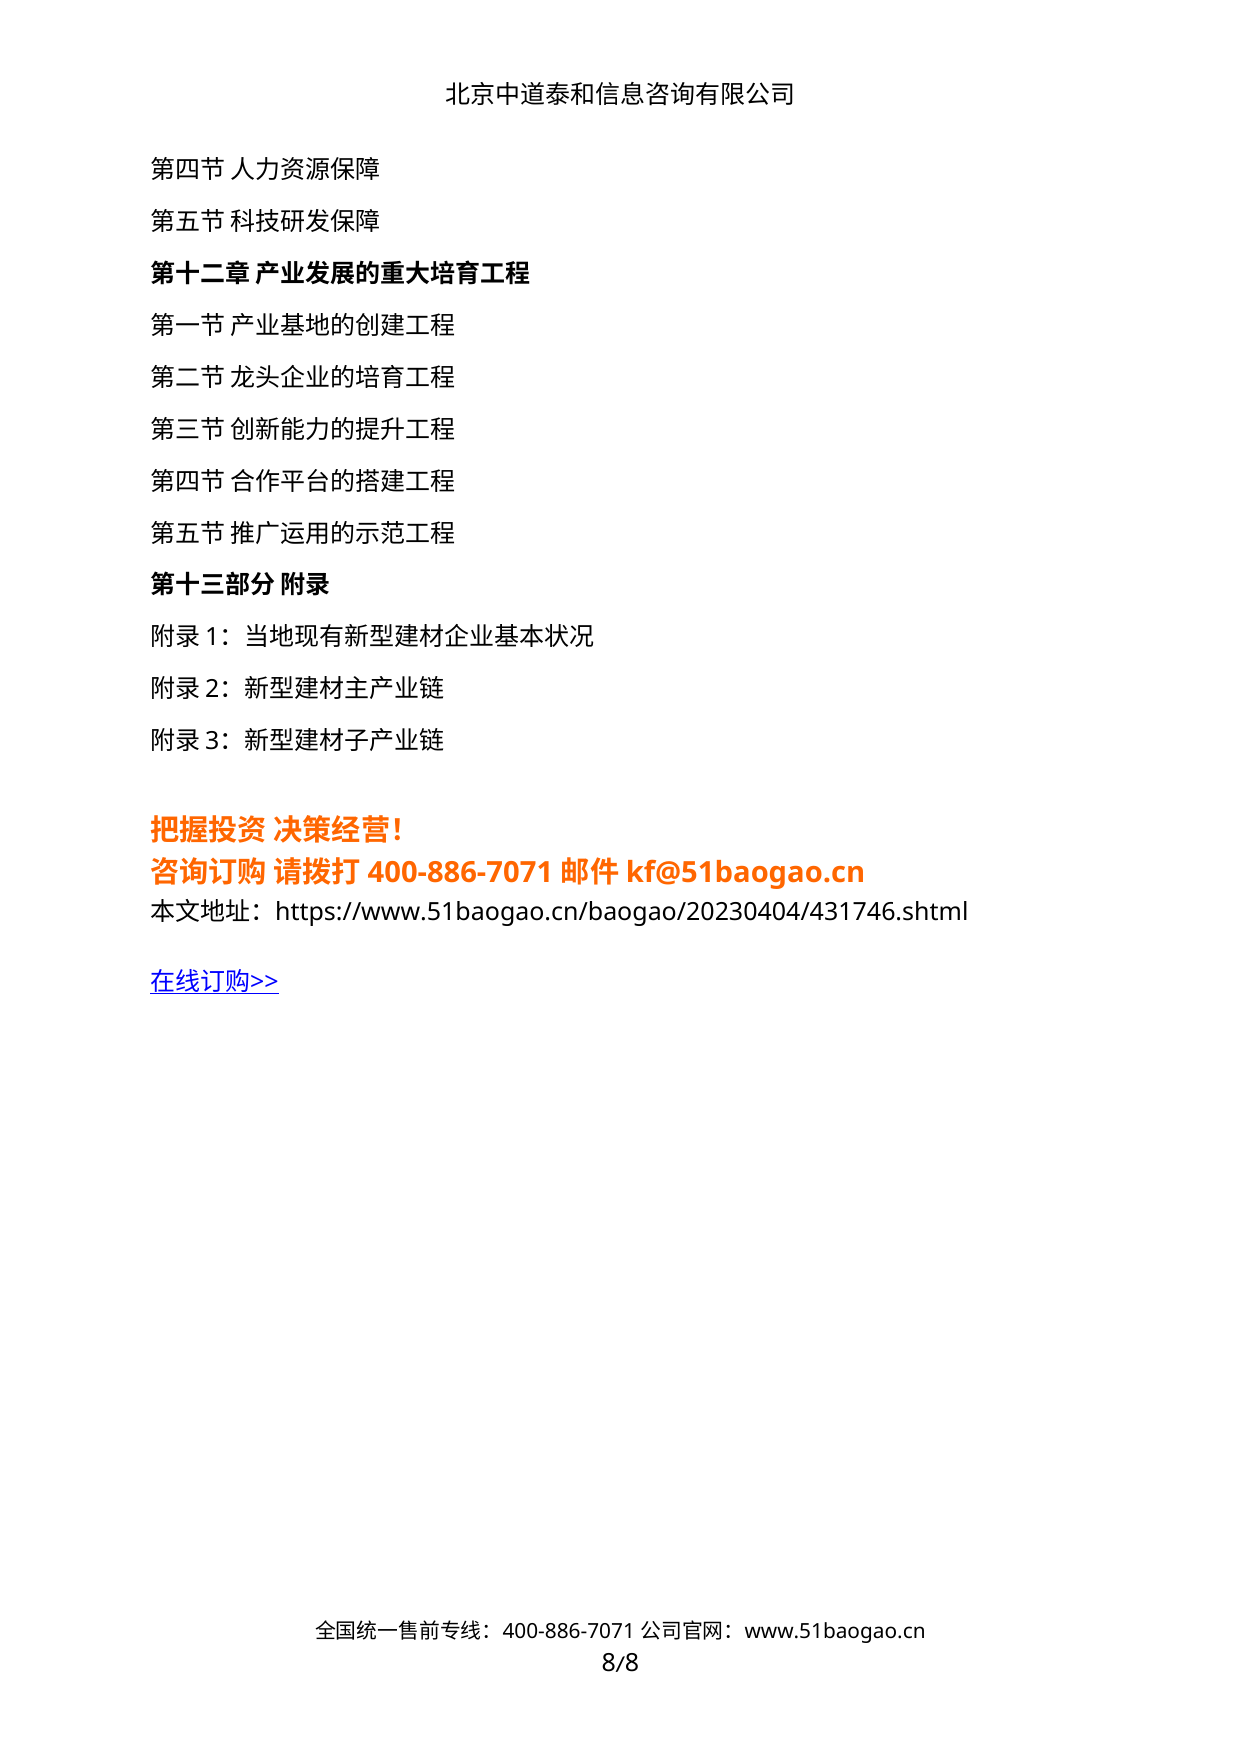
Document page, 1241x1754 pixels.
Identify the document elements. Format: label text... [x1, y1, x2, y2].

text 第一节 产业基地的创建工程 [150, 306, 1090, 342]
text 第三节 创新能力的提升工程 [150, 409, 1090, 446]
text 第十二章 产业发展的重大培育工程 [150, 254, 1090, 290]
text 第四节 合作平台的搭建工程 [150, 461, 1090, 497]
text 附录3：新型建材子产业链 [150, 721, 1090, 757]
text 第十三部分 附录 [150, 565, 1090, 601]
text 附录2：新型建材主产业链 [150, 669, 1090, 705]
text 附录1：当地现有新型建材企业基本状况 [150, 617, 1090, 653]
text 把握投资 决策经营！咨询订购 请拨打 400-886-7071 邮件 kf@51baogao.cn本文地址：https://www.51baogao.cn/baogao/20230404/431746.shtml [150, 772, 1090, 927]
text 在线订购>> [150, 927, 1090, 998]
text 第四节 人力资源保障 [150, 150, 1090, 186]
text 第二节 龙头企业的培育工程 [150, 357, 1090, 394]
text 第五节 推广运用的示范工程 [150, 513, 1090, 549]
text 第五节 科技研发保障 [150, 202, 1090, 238]
